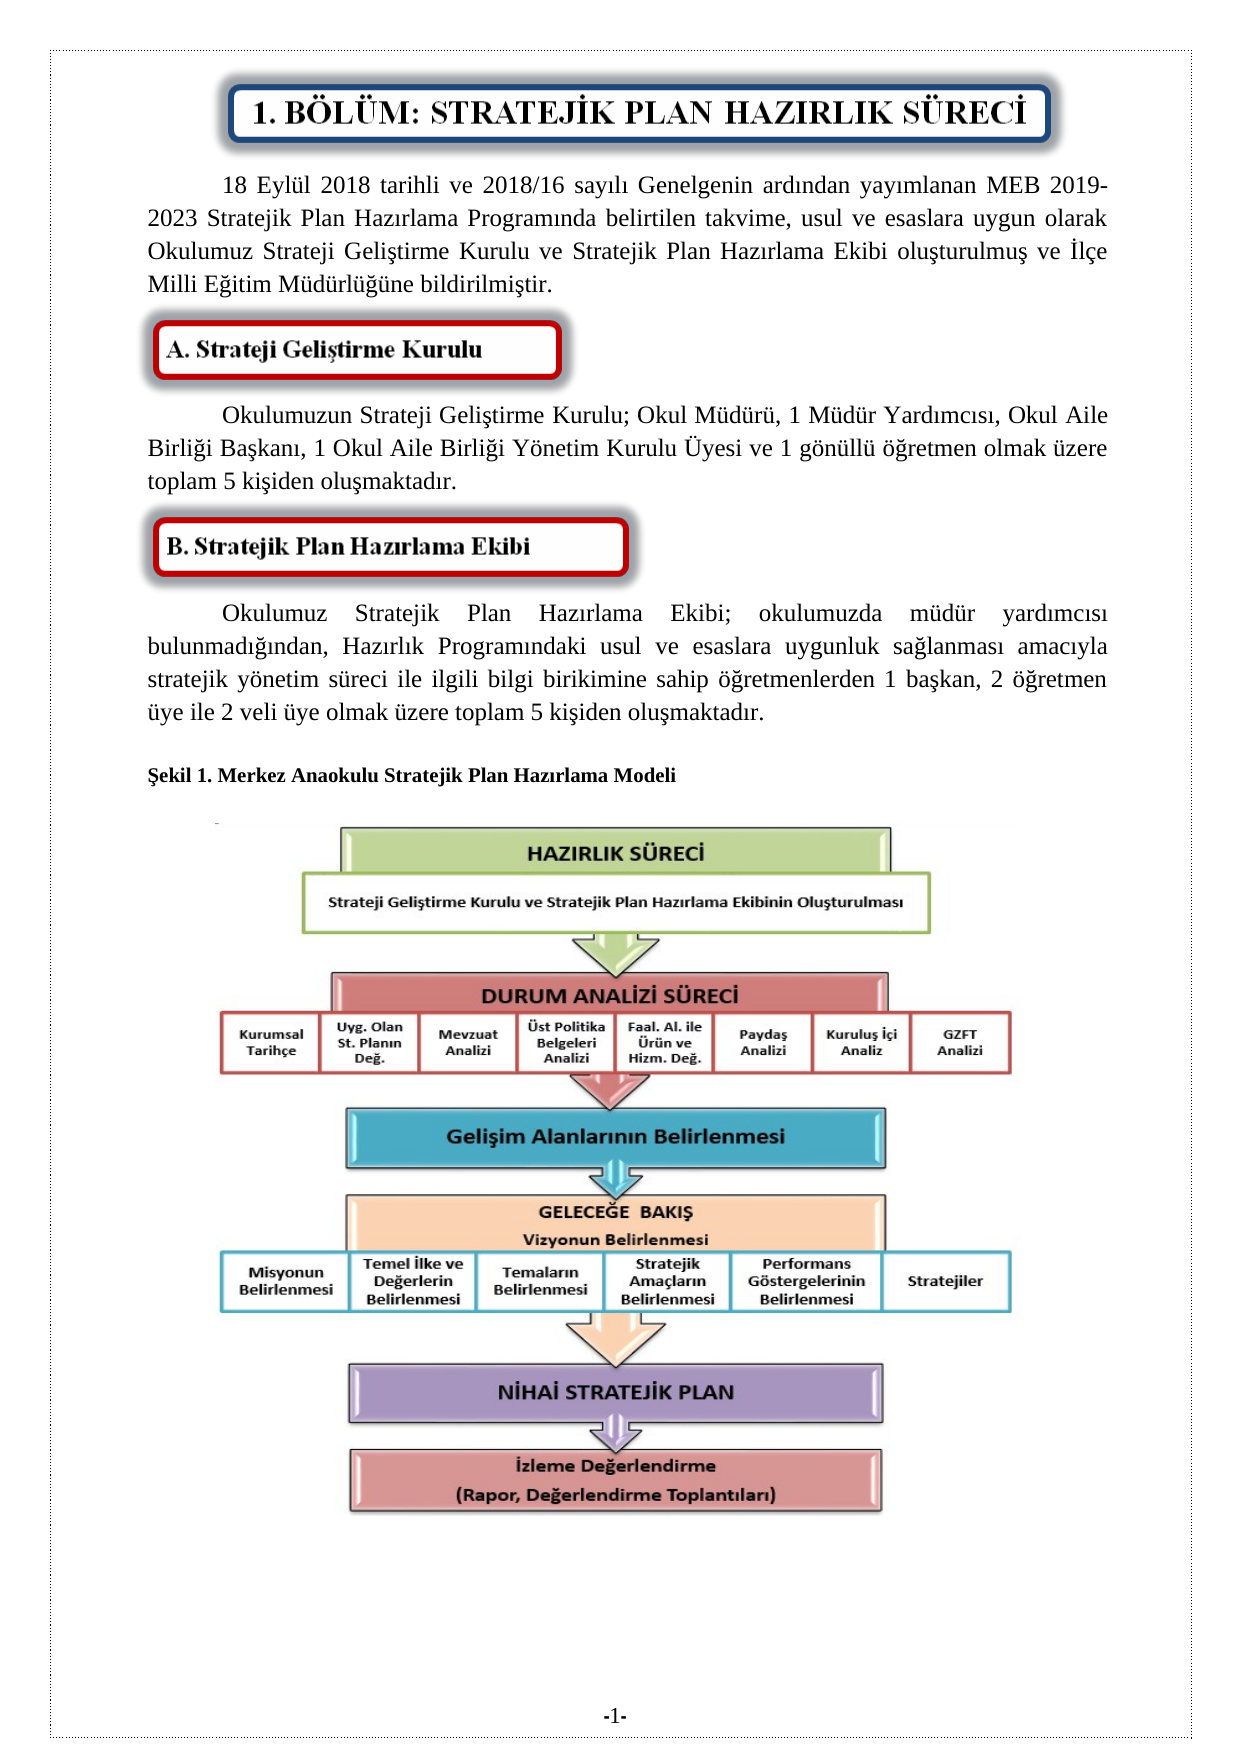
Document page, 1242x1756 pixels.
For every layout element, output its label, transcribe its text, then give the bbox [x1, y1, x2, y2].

text 18 Eylül 2018 tarihli ve 2018/16 sayılı Genelgenin ardından yayımlanan MEB 2019- 2023 Stratejik Plan Hazırlama Programında belirtilen takvime, usul ve esaslara uygun olarak Okulumuz Strateji Geliştirme Kurulu ve Stratejik Plan Hazırlama Ekibi oluşturulmuş ve İlçe Milli Eğitim Müdürlüğüne bildirilmiştir. [147, 170, 1109, 298]
picture [215, 823, 1023, 1516]
text Şekil 1. Merkez Anaokulu Stratejik Plan Hazırlama Modeli [147, 763, 1139, 787]
picture [133, 499, 648, 594]
picture [133, 302, 581, 397]
text Okulumuz Stratejik Plan Hazırlama Ekibi; okulumuzda müdür yardımcısı bulunmadığından, Hazırlık Programındaki usul ve esaslara uygunluk sağlanması amacıyla stratejik yönetim süreci ile ilgili bilgi birikimine sahip öğretmenlerden 1 başkan, 2 öğretmen üye ile 2 veli üye olmak üzere toplam 5 kişiden oluşmaktadır. [147, 598, 1108, 726]
text Okulumuzun Strateji Geliştirme Kurulu; Okul Müdürü, 1 Müdür Yardımcısı, Okul Aile Birliği Başkanı, 1 Okul Aile Birliği Yönetim Kurulu Üyesi ve 1 gönüllü öğretmen olmak üzere toplam 5 kişiden oluşmaktadır. [147, 400, 1109, 495]
picture [208, 66, 1069, 160]
